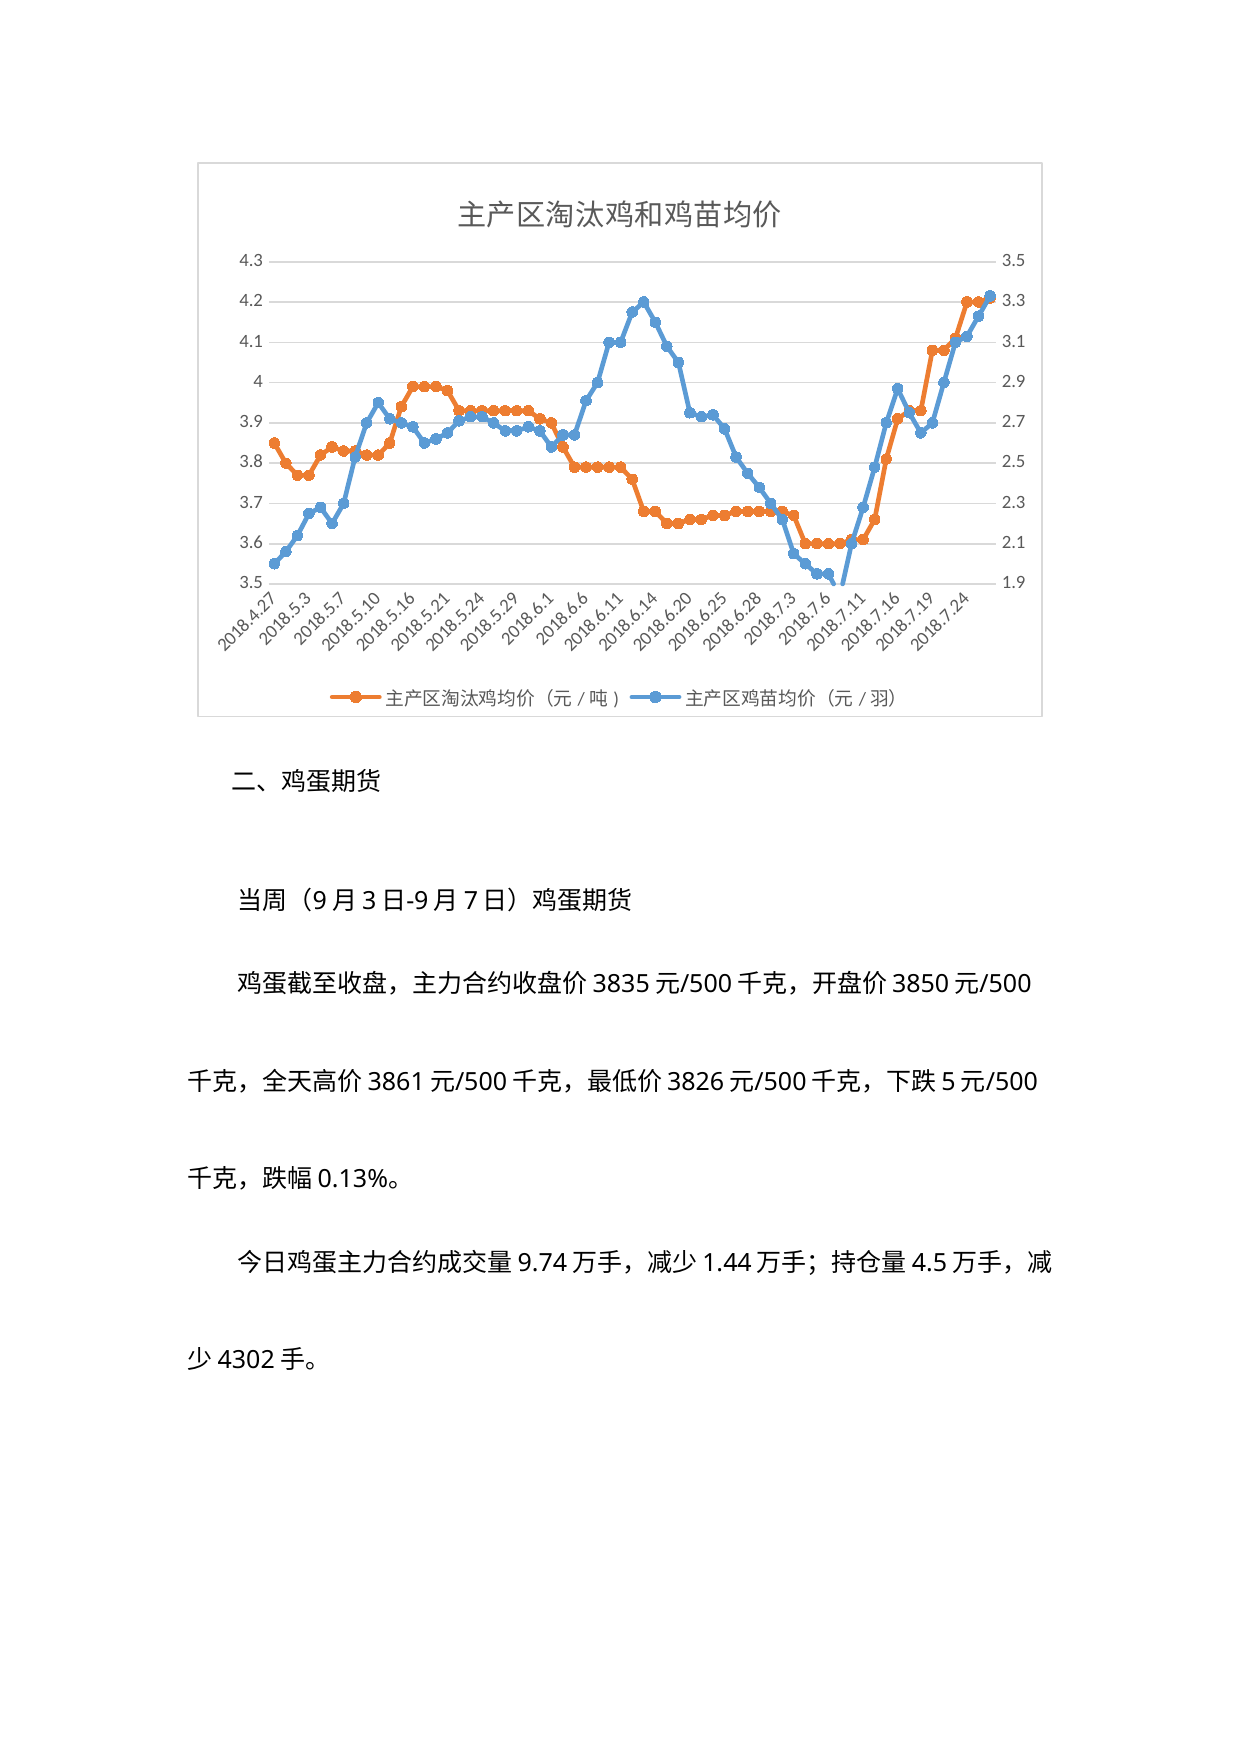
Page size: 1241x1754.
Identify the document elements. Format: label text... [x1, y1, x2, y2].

list 今日鸡蛋主力合约成交量9.74万手，减少1.44万手；持仓量4.5万手，减少4302手。 [187, 1228, 1053, 1390]
list 鸡蛋期货 [187, 747, 1053, 812]
list 鸡蛋截至收盘，主力合约收盘价3835元/500千克，开盘价3850元/500千克，全天高价3861元/500千克，最低价3826元/500千克，下跌5元/500千克，跌幅0.13%。 [187, 949, 1053, 1209]
list 当周（9月3日-9月7日）鸡蛋期货 [187, 866, 1053, 931]
